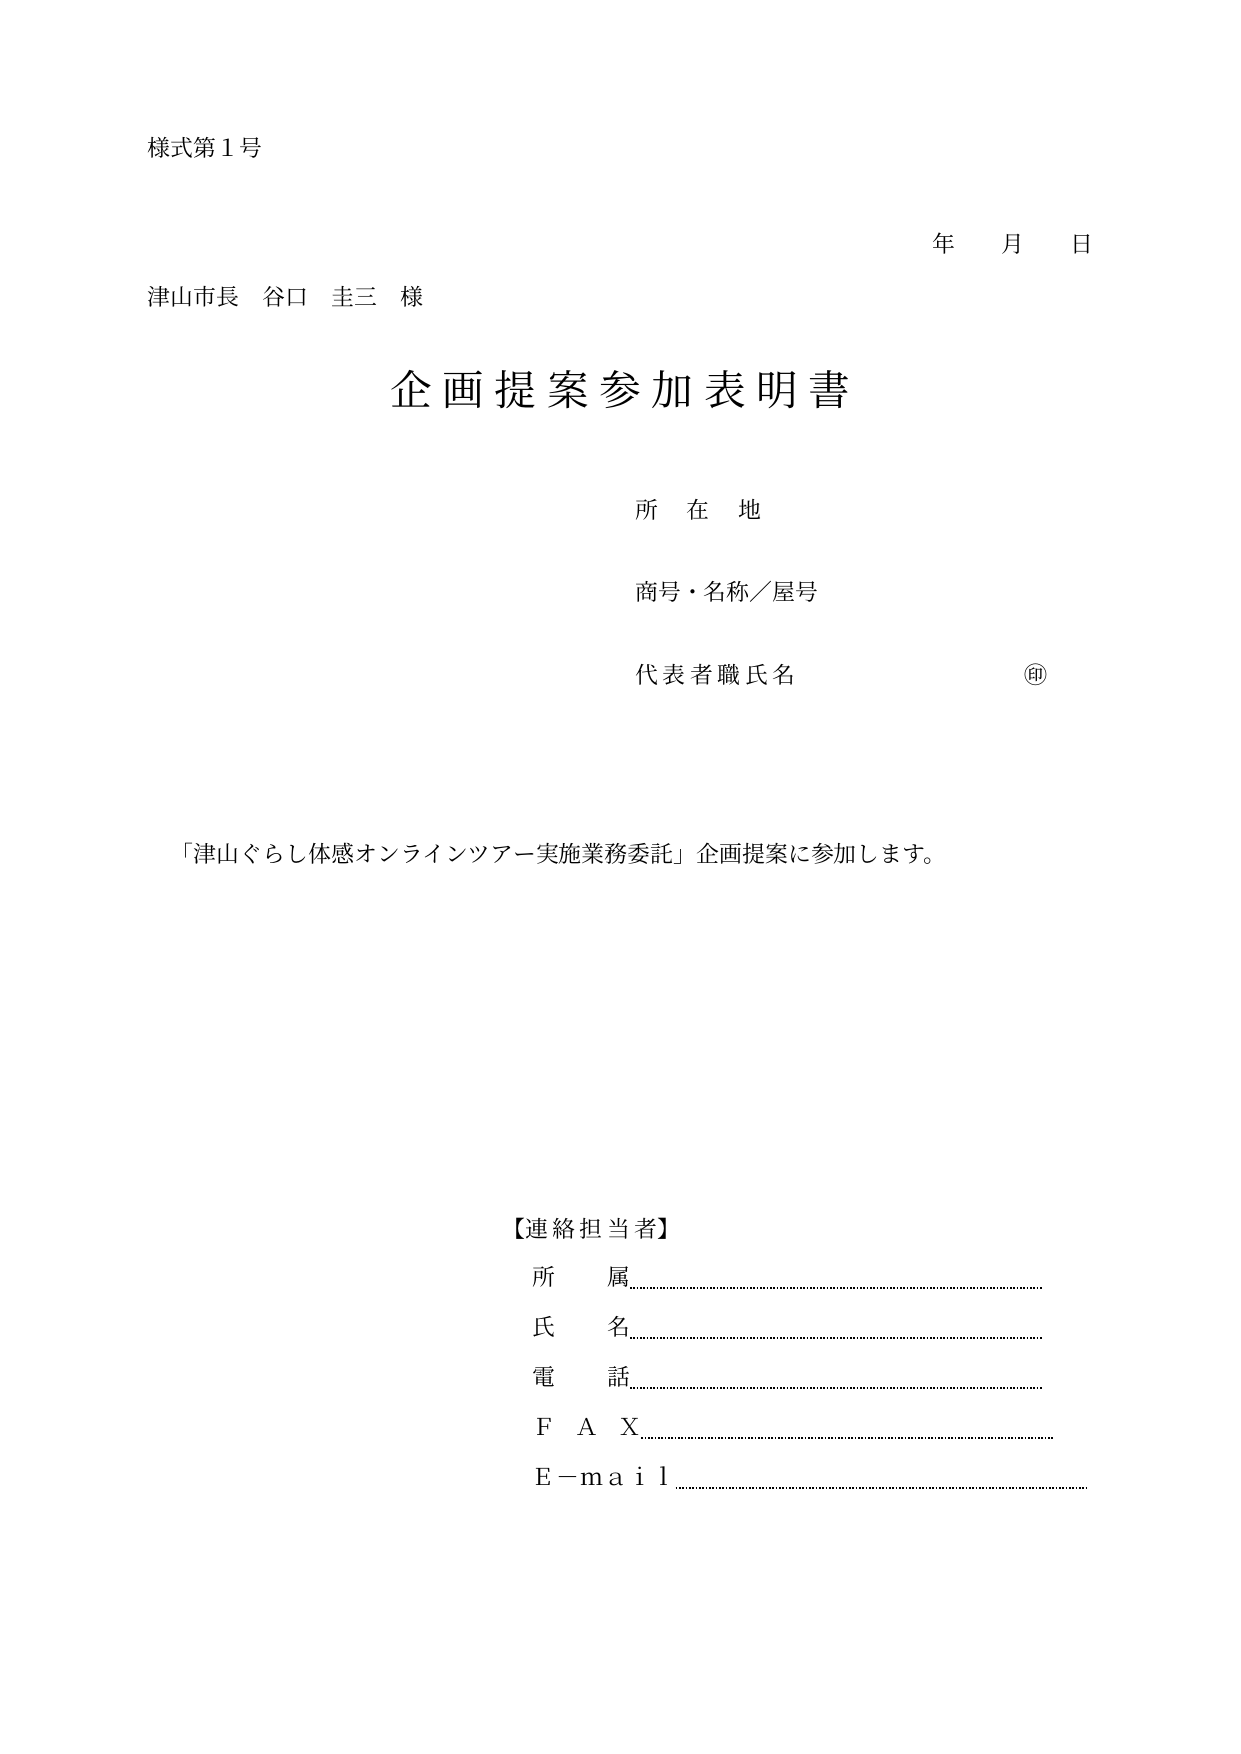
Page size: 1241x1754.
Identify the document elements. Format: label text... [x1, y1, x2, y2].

text 商号・名称／屋号 [635, 574, 1092, 607]
text 年 月 日 [148, 226, 1092, 259]
text 様式第１号 [148, 130, 1092, 163]
text Ｅ－ｍａｉｌ [532, 1445, 1092, 1495]
text ＦＡＸ [532, 1395, 1092, 1445]
text 「津山ぐらし体感オンラインツアー実施業務委託」企画提案に参加します。 [148, 833, 1092, 870]
text 津山市長 谷口 圭三 様 [148, 276, 1092, 313]
text 代表者職氏名 ㊞ [635, 657, 1092, 690]
text 所在地 [635, 492, 1092, 525]
text 氏名 [532, 1295, 1092, 1345]
text 企 画 提 案 参 加 表 明 書 [148, 358, 1092, 418]
text 電話 [532, 1345, 1092, 1395]
text 【連絡担当者】 [502, 1208, 1092, 1245]
text 所属 [532, 1245, 1092, 1295]
